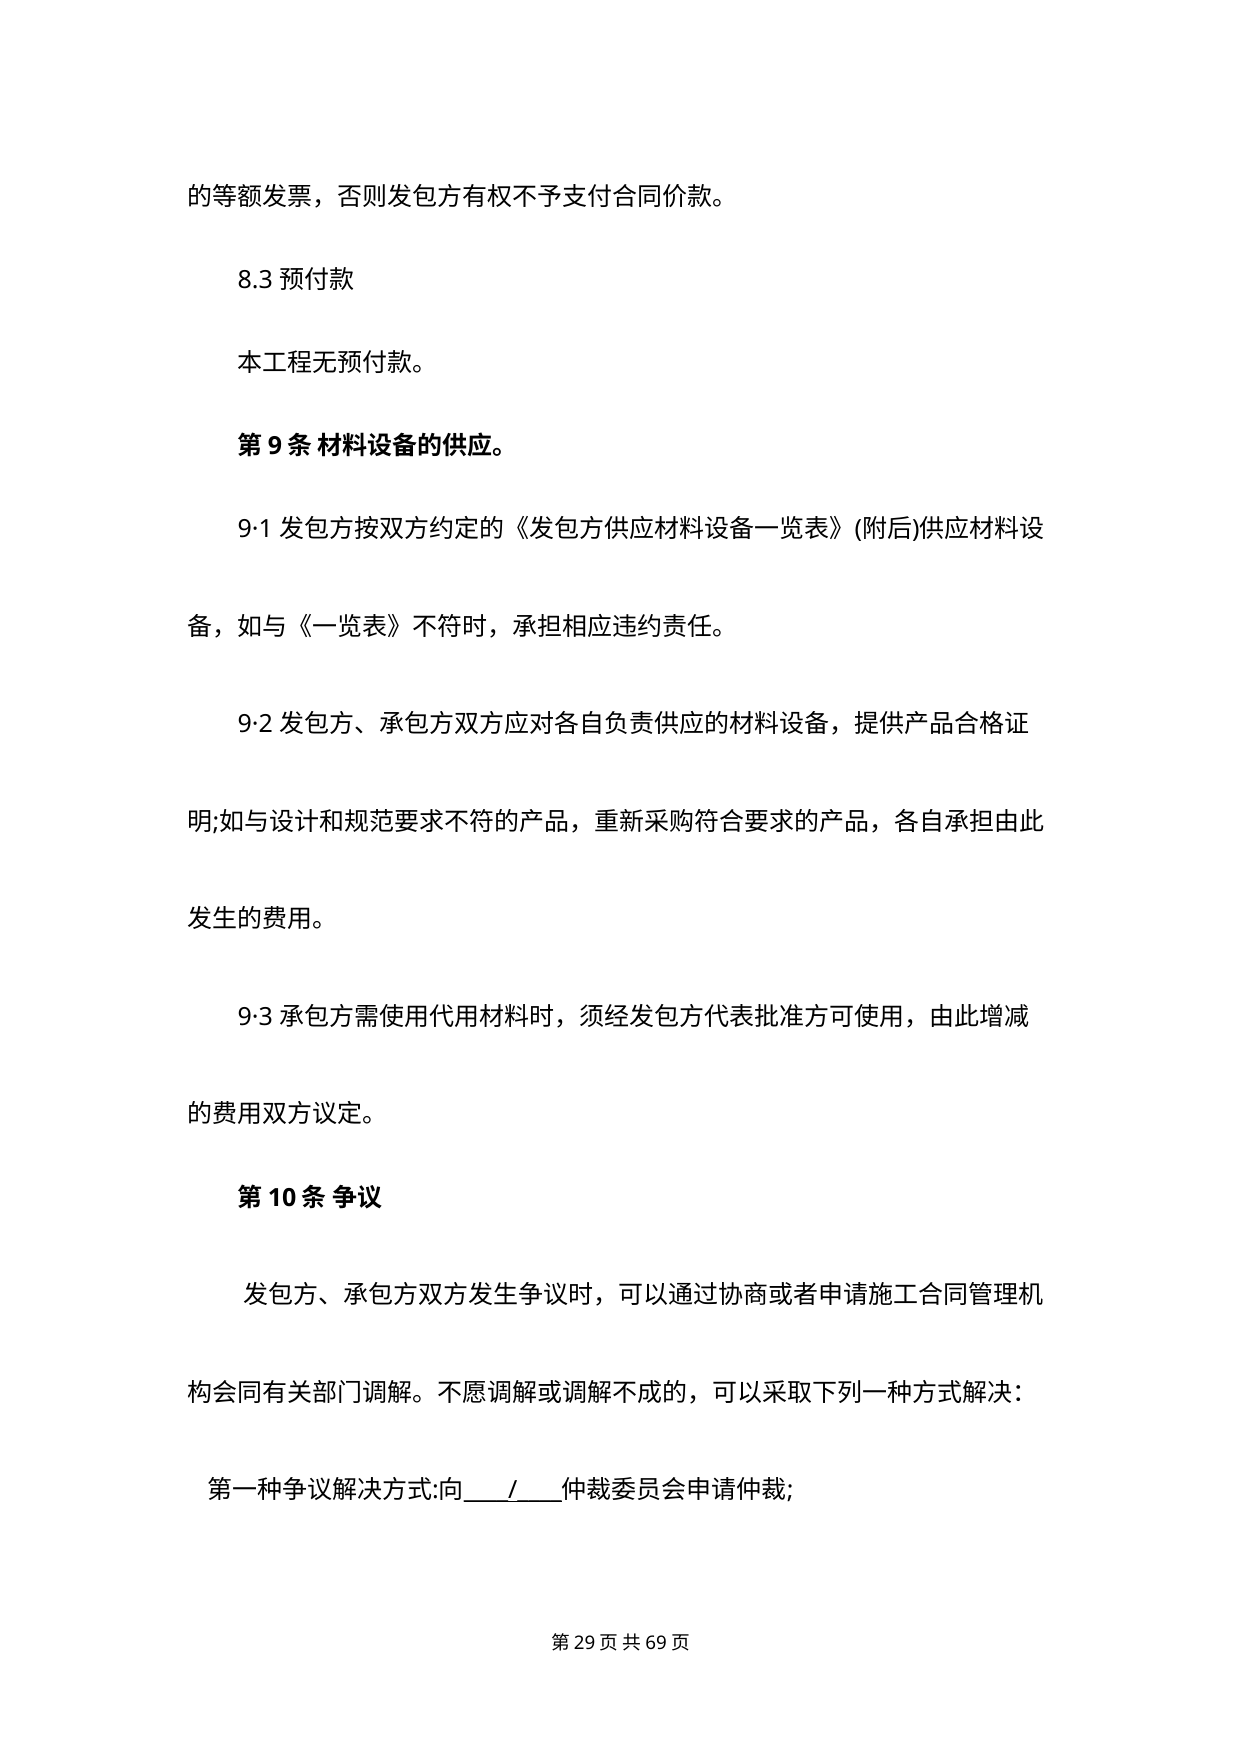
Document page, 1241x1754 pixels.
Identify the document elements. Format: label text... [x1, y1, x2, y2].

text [187, 1163, 1053, 1520]
text 9·1 发包方按双方约定的《发包方供应材料设备一览表》(附后)供应材料设备，如与《一览表》不符时，承担相应违约责任。 9·2 发包方、承包方双方应对各自负责供应的材料设备，提供产品合格证明;如与设计和规范要求不符的产品，重新采购符合要求的产品，各自承担由此发生的费用。 9·3 承包方需使用代用材料时，须经发包方代表批准方可使用，由此增减的费用双方议定。 [187, 494, 1053, 1144]
text 8.3 预付款 [187, 245, 1053, 310]
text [187, 162, 1053, 227]
text 本工程无预付款。 [187, 328, 1053, 393]
text 第9条 材料设备的供应。 [187, 411, 1053, 476]
